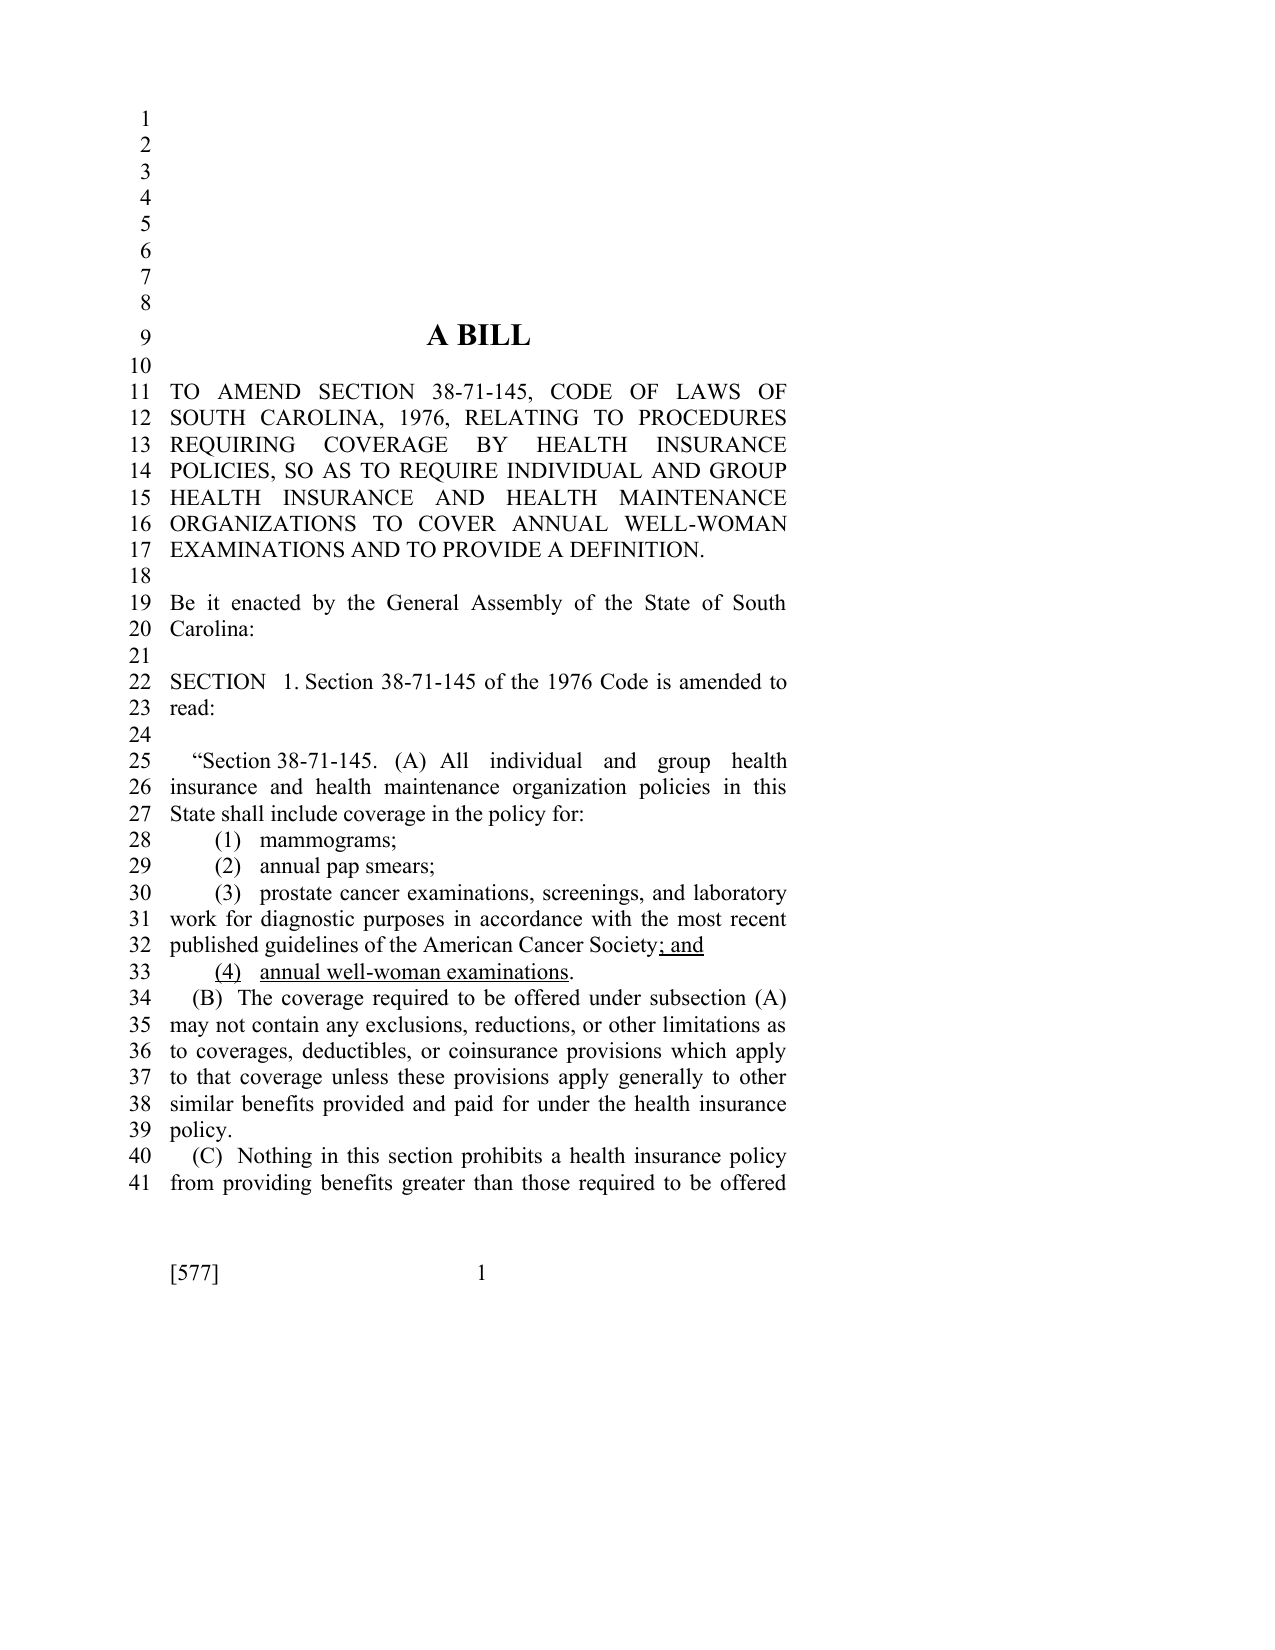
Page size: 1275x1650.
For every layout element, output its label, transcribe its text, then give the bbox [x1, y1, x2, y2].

text (3) prostate cancer examinations, screenings, and laboratory work for diagnostic purposes in accordance with the most recent published guidelines of the American Cancer Society; and [169, 879, 787, 958]
text Be it enacted by the General Assembly of the State of South Carolina: [169, 589, 787, 642]
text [169, 1142, 787, 1195]
text (1) mammograms; [169, 826, 787, 852]
text “Section 38-71-145. (A) All individual and group health insurance and health maintenance organization policies in this State shall include coverage in the policy for: [169, 747, 787, 826]
text (2) annual pap smears; [169, 852, 787, 879]
text (B) The coverage required to be offered under subsection (A) may not contain any exclusions, reductions, or other limitations as to coverages, deductibles, or coinsurance provisions which apply to that coverage unless these provisions apply generally to other similar benefits provided and paid for under the health insurance policy. [169, 984, 787, 1142]
text TO AMEND SECTION 38-71-145, CODE OF LAWS OF SOUTH CAROLINA, 1976, RELATING TO PROCEDURES REQUIRING COVERAGE BY HEALTH INSURANCE POLICIES, SO AS TO REQUIRE INDIVIDUAL AND GROUP HEALTH INSURANCE AND HEALTH MAINTENANCE ORGANIZATIONS TO COVER ANNUAL WELL-WOMAN EXAMINATIONS AND TO PROVIDE A DEFINITION. [169, 378, 787, 563]
text (4) annual well-woman examinations. [169, 958, 787, 984]
text A BILL [169, 316, 787, 352]
text SECTION 1. Section 38-71-145 of the 1976 Code is amended to read: [169, 668, 787, 721]
